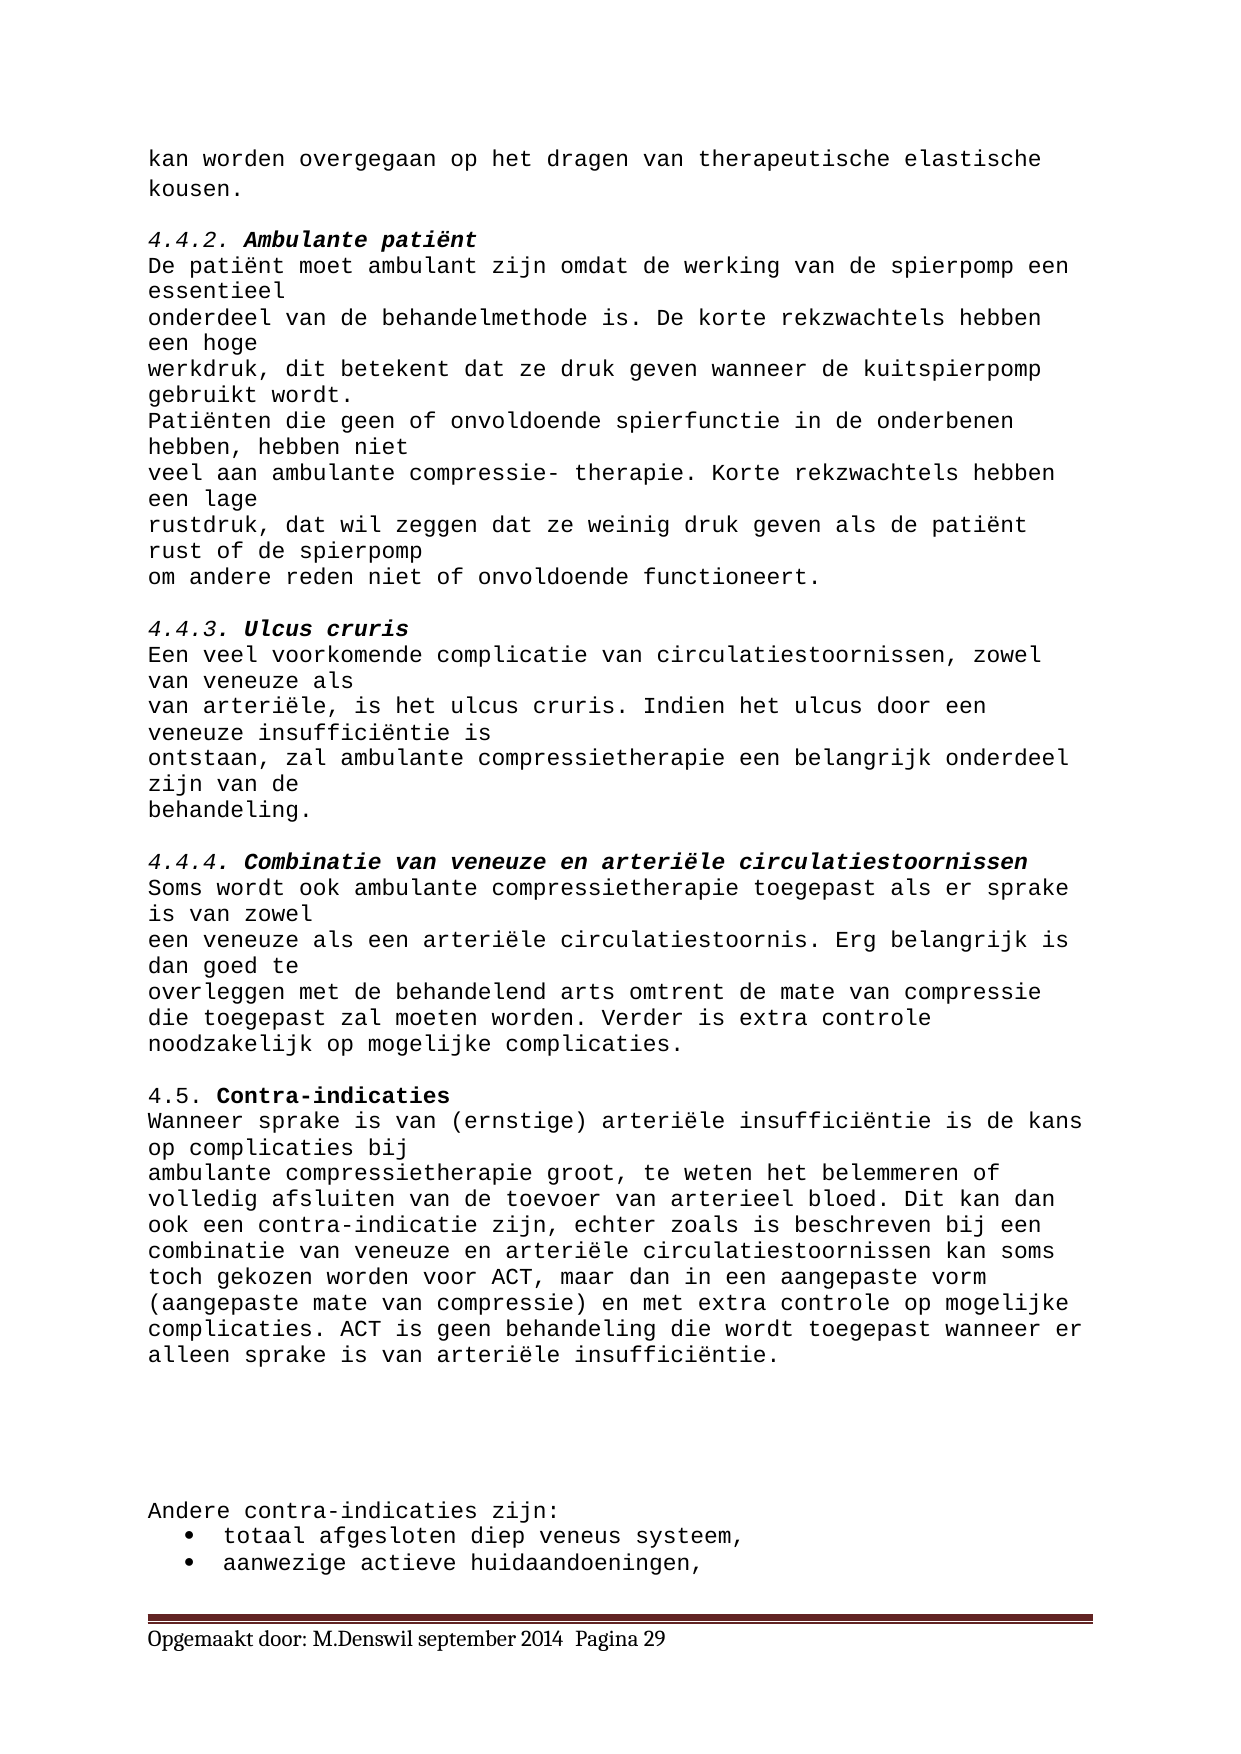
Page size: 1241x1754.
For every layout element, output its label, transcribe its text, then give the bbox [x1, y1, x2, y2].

text Een veel voorkomende complicatie van circulatiestoornissen, zowel van veneuze als [148, 643, 1093, 695]
text behandeling. [148, 799, 1093, 824]
text 4.4.3. Ulcus cruris [148, 617, 1093, 643]
text Wanneer sprake is van (ernstige) arteriële insufficiëntie is de kans op complicaties bij [148, 1110, 1093, 1162]
text 4.4.4. Combinatie van veneuze en arteriële circulatiestoornissen [148, 851, 1093, 876]
text een veneuze als een arteriële circulatiestoornis. Erg belangrijk is dan goed te [148, 928, 1093, 980]
text Soms wordt ook ambulante compressietherapie toegepast als er sprake is van zowel [148, 876, 1093, 928]
text werkdruk, dit betekent dat ze druk geven wanneer de kuitspierpomp gebruikt wordt. [148, 358, 1093, 409]
text ontstaan, zal ambulante compressietherapie een belangrijk onderdeel zijn van de [148, 747, 1093, 799]
text 4.4.2. Ambulante patiënt [148, 228, 1093, 254]
text om andere reden niet of onvoldoende functioneert. [148, 565, 1093, 591]
text onderdeel van de behandelmethode is. De korte rekzwachtels hebben een hoge [148, 306, 1093, 358]
text Patiënten die geen of onvoldoende spierfunctie in de onderbenen hebben, hebben niet [148, 409, 1093, 461]
text kan worden overgegaan op het dragen van therapeutische elastische kousen. [148, 148, 1093, 203]
text rustdruk, dat wil zeggen dat ze weinig druk geven als de patiënt rust of de spierpomp [148, 513, 1093, 565]
list totaal afgesloten diep veneus systeem, [185, 1525, 1093, 1551]
text veel aan ambulante compressie- therapie. Korte rekzwachtels hebben een lage [148, 461, 1093, 513]
text overleggen met de behandelend arts omtrent de mate van compressie die toegepast zal moeten worden. Verder is extra controle noodzakelijk op mogelijke complicaties. [148, 980, 1093, 1058]
text Andere contra-indicaties zijn: [148, 1499, 1093, 1525]
list aanwezige actieve huidaandoeningen, [185, 1551, 1093, 1577]
text van arteriële, is het ulcus cruris. Indien het ulcus door een veneuze insufficiëntie is [148, 695, 1093, 747]
text ambulante compressietherapie groot, te weten het belemmeren of volledig afsluiten van de toevoer van arterieel bloed. Dit kan dan ook een contra-indicatie zijn, echter zoals is beschreven bij een combinatie van veneuze en arteriële circulatiestoornissen kan soms toch gekozen worden voor ACT, maar dan in een aangepaste vorm (aangepaste mate van compressie) en met extra controle op mogelijke complicaties. ACT is geen behandeling die wordt toegepast wanneer er alleen sprake is van arteriële insufficiëntie. [148, 1162, 1093, 1369]
text 4.5. Contra-indicaties [148, 1084, 1093, 1110]
text De patiënt moet ambulant zijn omdat de werking van de spierpomp een essentieel [148, 254, 1093, 306]
